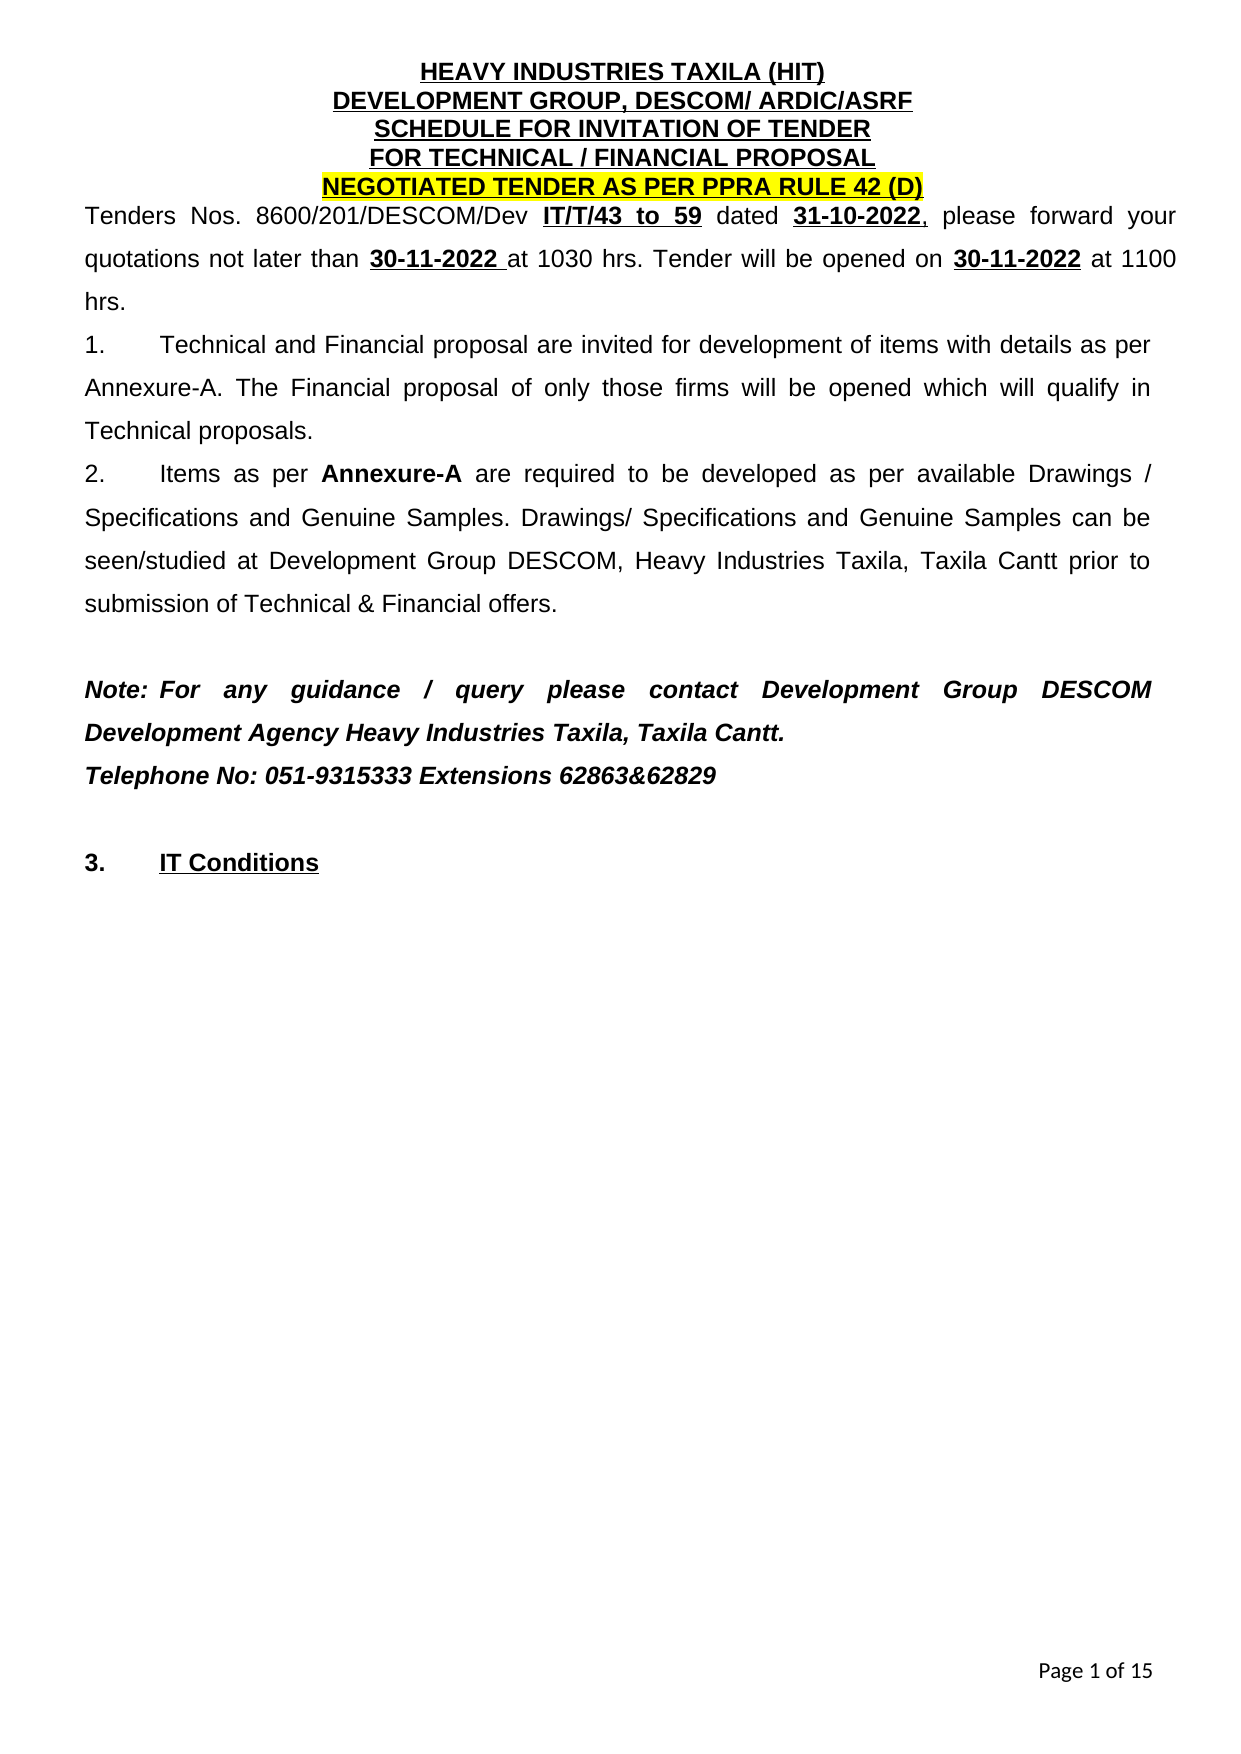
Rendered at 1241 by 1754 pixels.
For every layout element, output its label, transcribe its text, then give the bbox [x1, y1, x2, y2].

list IT Conditions [84, 848, 1153, 876]
text Tenders Nos. 8600/201/DESCOM/Dev IT/T/43 to 59 dated 31-10-2022, please forward your quotations not later than 30-11-2022 at 1030 hrs. Tender will be opened on 30-11-2022 at 1100 hrs. [84, 201, 1177, 316]
text Note: For any guidance / query please contact Development Group DESCOM Development Agency Heavy Industries Taxila, Taxila Cantt. [84, 675, 1153, 747]
table_header HEAVY INDUSTRIES TAXILA (HIT) DEVELOPMENT GROUP, DESCOM/ ARDIC/ASRF SCHEDULE FOR INVITATION OF TENDER FOR TECHNICAL / FINANCIAL PROPOSAL NEGOTIATED TENDER AS PER PPRA RULE 42 (D) [73, 57, 1172, 201]
list Items as per Annexure-A are required to be developed as per available Drawings / Specifications and Genuine Samples. Drawings/ Specifications and Genuine Samples can be seen/studied at Development Group DESCOM, Heavy Industries Taxila, Taxila Cantt prior to submission of Technical & Financial offers. [84, 459, 1153, 618]
list Technical and Financial proposal are invited for development of items with details as per Annexure-A. The Financial proposal of only those firms will be opened which will qualify in Technical proposals. [84, 330, 1153, 445]
text Telephone No: 051-9315333 Extensions 62863&62829 [84, 761, 1153, 790]
